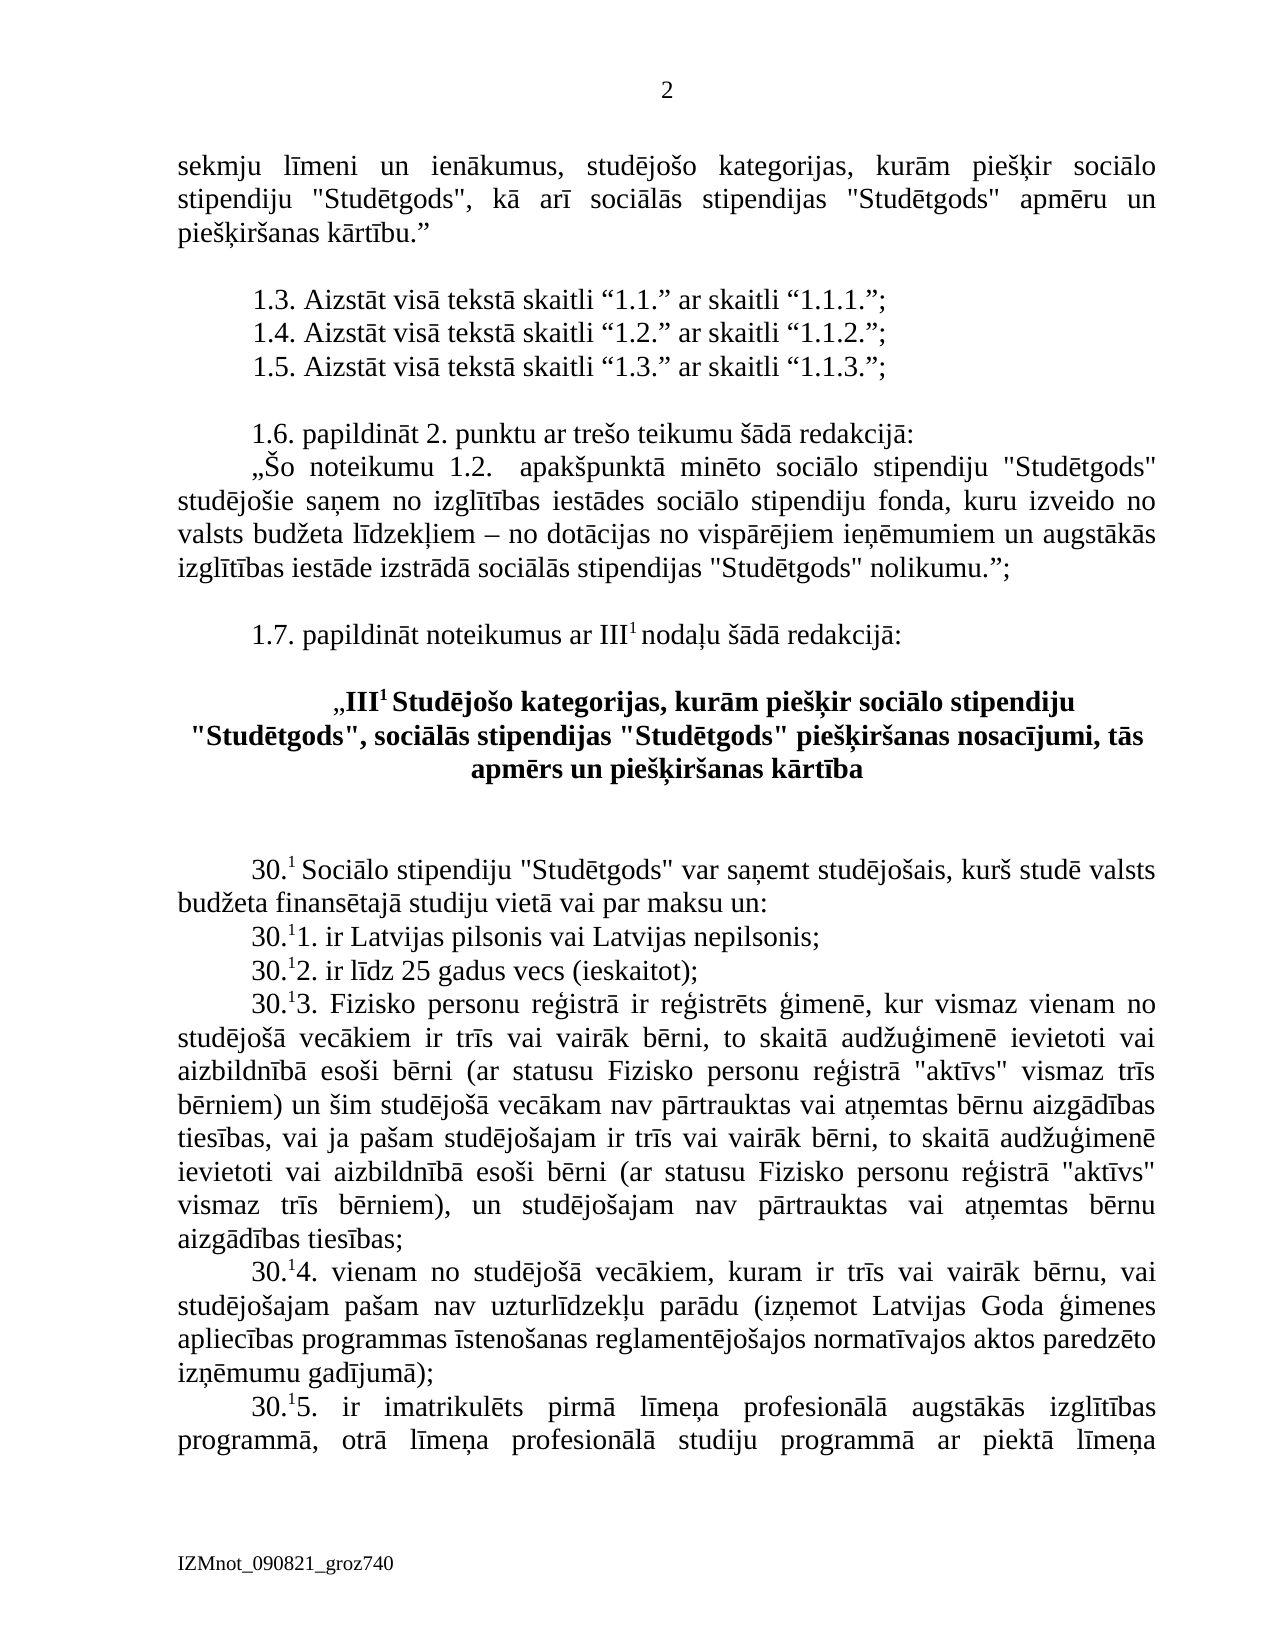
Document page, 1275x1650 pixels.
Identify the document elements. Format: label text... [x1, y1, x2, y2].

text 1.3. Aizstāt visā tekstā skaitli “1.1.” ar skaitli “1.1.1.”; [177, 282, 1157, 315]
text 30.13. Fizisko personu reģistrā ir reģistrēts ģimenē, kur vismaz vienam no studējošā vecākiem ir trīs vai vairāk bērni, to skaitā audžuģimenē ievietoti vai aizbildnībā esoši bērni (ar statusu Fizisko personu reģistrā "aktīvs" vismaz trīs bērniem) un šim studējošā vecākam nav pārtrauktas vai atņemtas bērnu aizgādības tiesības, vai ja pašam studējošajam ir trīs vai vairāk bērni, to skaitā audžuģimenē ievietoti vai aizbildnībā esoši bērni (ar statusu Fizisko personu reģistrā "aktīvs" vismaz trīs bērniem), un studējošajam nav pārtrauktas vai atņemtas bērnu aizgādības tiesības; [177, 986, 1157, 1254]
text 1.5. Aizstāt visā tekstā skaitli “1.3.” ar skaitli “1.1.3.”; [177, 349, 1157, 382]
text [177, 148, 1157, 248]
text 30.1 Sociālo stipendiju "Studētgods" var saņemt studējošais, kurš studē valsts budžeta finansētajā studiju vietā vai par maksu un: [177, 852, 1157, 919]
text 1.4. Aizstāt visā tekstā skaitli “1.2.” ar skaitli “1.1.2.”; [177, 315, 1157, 349]
text 30.12. ir līdz 25 gadus vecs (ieskaitot); [177, 953, 1157, 986]
text „III1 Studējošo kategorijas, kurām piešķir sociālo stipendiju "Studētgods", sociālās stipendijas "Studētgods" piešķiršanas nosacījumi, tās apmērs un piešķiršanas kārtība [177, 684, 1157, 785]
text 1.6. papildināt 2. punktu ar trešo teikumu šādā redakcijā: [177, 416, 1157, 449]
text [177, 1389, 1157, 1456]
text 1.7. papildināt noteikumus ar III1 nodaļu šādā redakcijā: [177, 617, 1157, 651]
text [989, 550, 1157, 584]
text 30.11. ir Latvijas pilsonis vai Latvijas nepilsonis; [177, 919, 1157, 953]
text „Šo noteikumu 1.2. apakšpunktā minēto sociālo stipendiju "Studētgods" studējošie saņem no izglītības iestādes sociālo stipendiju fonda, kuru izveido no valsts budžeta līdzekļiem – no dotācijas no vispārējiem ieņēmumiem un augstākās izglītības iestāde izstrādā sociālās stipendijas "Studētgods" nolikumu.”; [177, 449, 1157, 483]
text 30.14. vienam no studējošā vecākiem, kuram ir trīs vai vairāk bērnu, vai studējošajam pašam nav uzturlīdzekļu parādu (izņemot Latvijas Goda ģimenes apliecības programmas īstenošanas reglamentējošajos normatīvajos aktos paredzēto izņēmumu gadījumā); [177, 1254, 1157, 1389]
